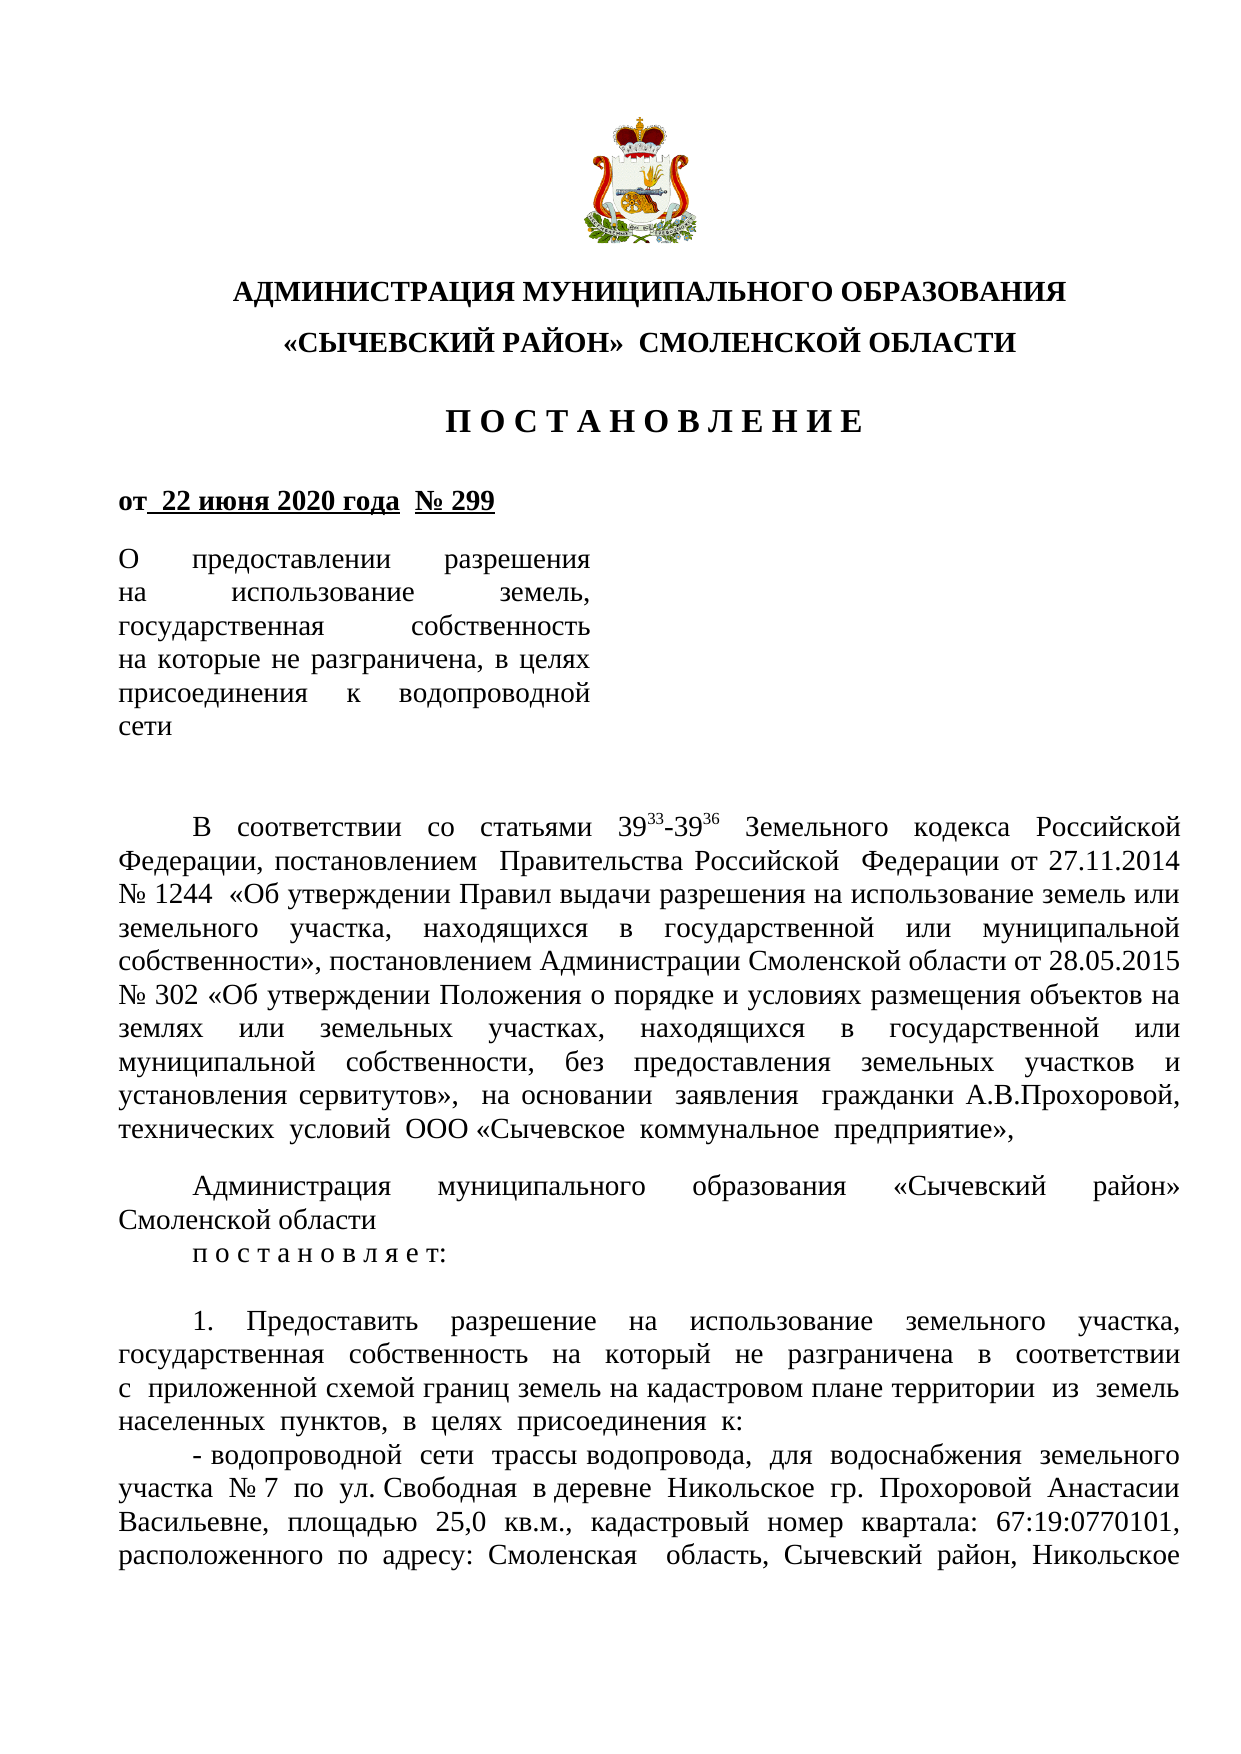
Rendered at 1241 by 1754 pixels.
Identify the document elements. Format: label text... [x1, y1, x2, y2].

text Администрация муниципального образования «Сычевский район» Смоленской области [118, 1168, 1181, 1236]
text «СЫЧЕВСКИЙ РАЙОН» СМОЛЕНСКОЙ ОБЛАСТИ [118, 325, 1181, 358]
picture [582, 115, 698, 244]
text п о с т а н о в л я е т: [118, 1236, 1181, 1269]
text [118, 1437, 1181, 1571]
text В соответствии со статьями 3933-3936 Земельного кодекса Российской Федерации, постановлением Правительства Российской Федерации от 27.11.2014 № 1244 «Об утверждении Правил выдачи разрешения на использование земель или земельного участка, находящихся в государственной или муниципальной собственности», постановлением Администрации Смоленской области от 28.05.2015 № 302 «Об утверждении Положения о порядке и условиях размещения объектов на землях или земельных участках, находящихся в государственной или муниципальной собственности, без предоставления земельных участков и установления сервитутов», на основании заявления гражданки А.В.Прохоровой, технических условий ООО «Сычевское коммунальное предприятие», [118, 809, 1181, 1144]
text П О С Т А Н О В Л Е Н И Е [118, 402, 1181, 440]
text О предоставлении разрешения на использование земель, государственная собственность на которые не разграничена, в целях присоединения к водопроводной сети [118, 541, 591, 742]
text АДМИНИСТРАЦИЯ МУНИЦИПАЛЬНОГО ОБРАЗОВАНИЯ [118, 274, 1181, 308]
text 1. Предоставить разрешение на использование земельного участка, государственная собственность на который не разграничена в соответствии с приложенной схемой границ земель на кадастровом плане территории из земель населенных пунктов, в целях присоединения к: [118, 1303, 1181, 1437]
text от 22 июня 2020 года № 299 [118, 483, 1181, 517]
